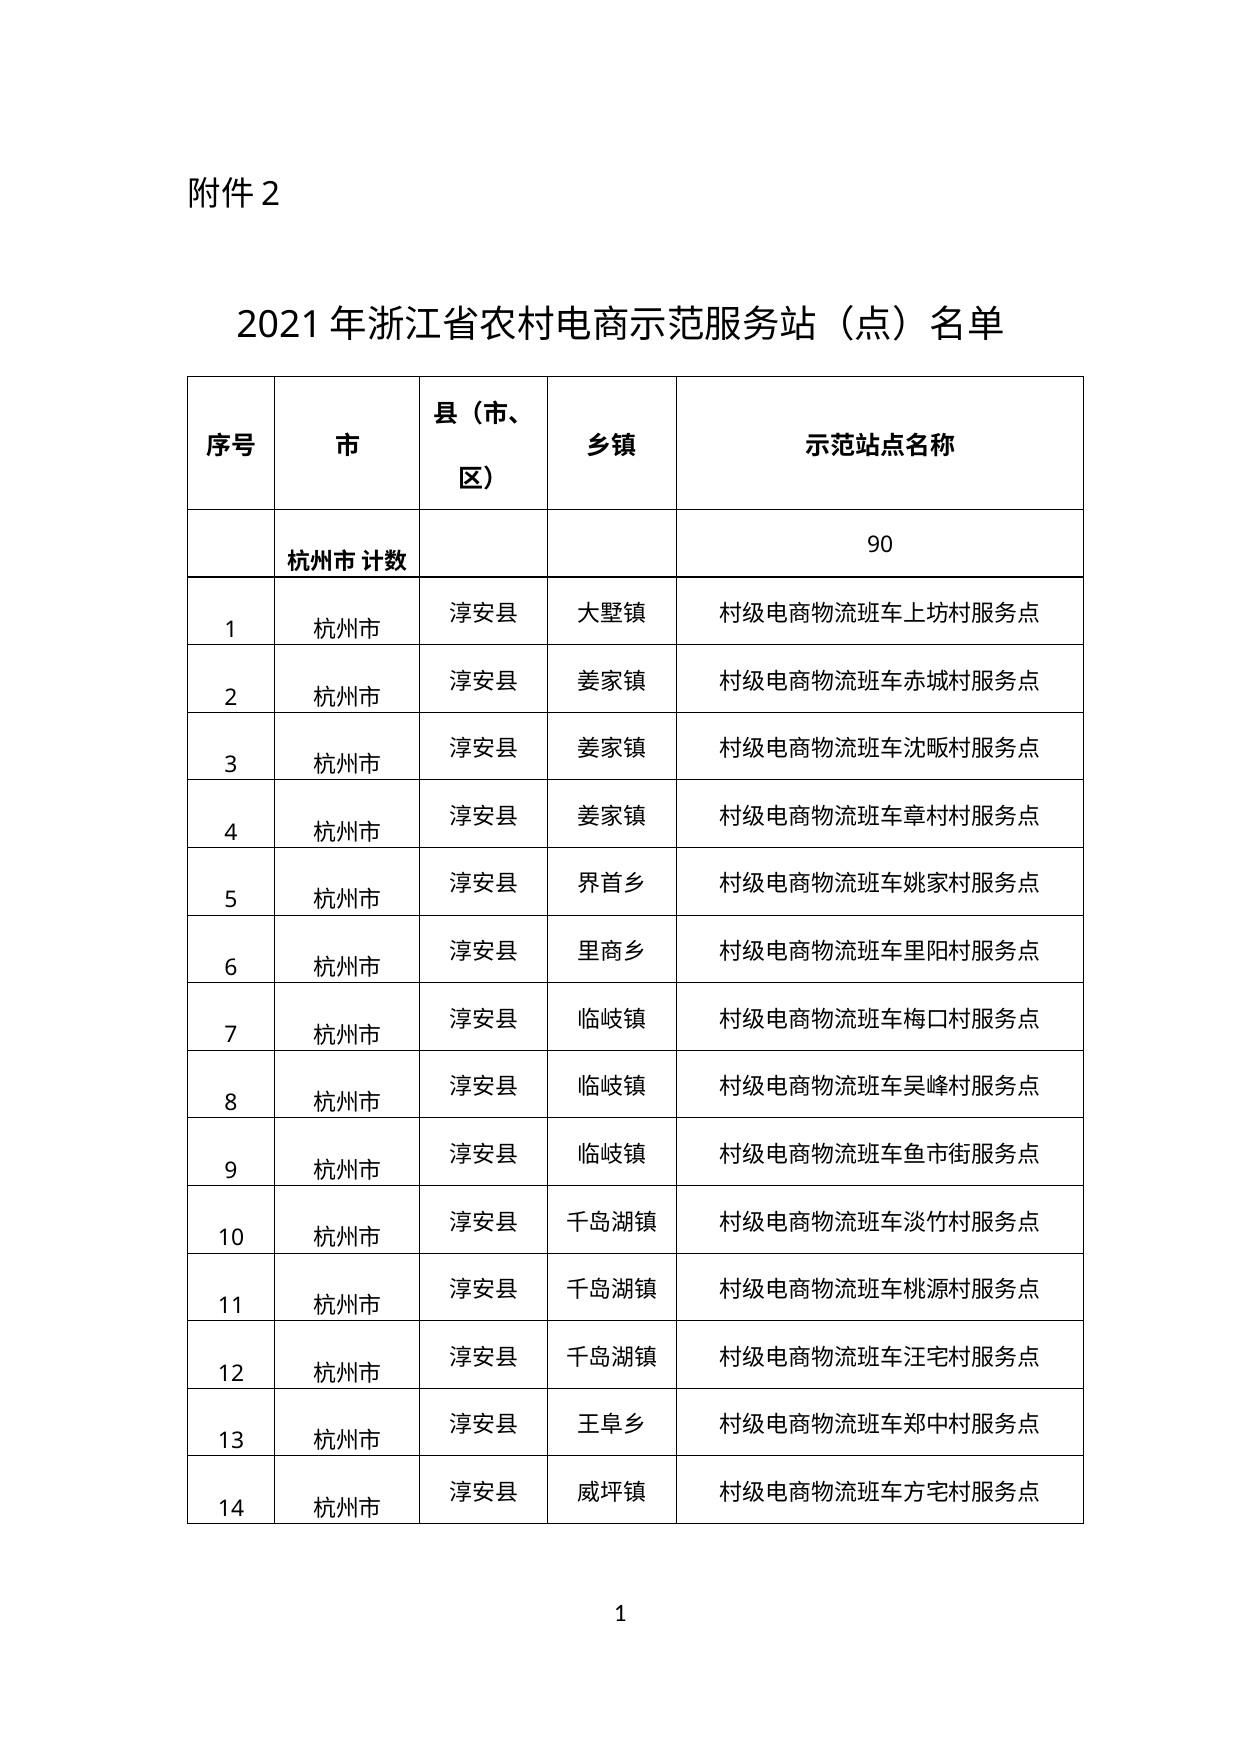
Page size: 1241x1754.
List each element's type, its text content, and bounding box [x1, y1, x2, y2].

table_cell 杭州市 [275, 1389, 419, 1455]
table_cell 6 [188, 916, 274, 982]
table_cell 14 [188, 1456, 274, 1523]
table_cell 杭州市 [275, 1186, 419, 1252]
table_cell 9 [188, 1118, 274, 1185]
table_cell 淳安县 [420, 1186, 547, 1252]
table_cell 村级电商物流班车淡竹村服务点 [677, 1186, 1083, 1252]
table_cell 11 [188, 1254, 274, 1320]
table_header 示范站点名称 [677, 377, 1083, 509]
table_cell 村级电商物流班车赤城村服务点 [677, 645, 1083, 712]
table_cell 威坪镇 [548, 1456, 676, 1523]
table_cell 村级电商物流班车吴峰村服务点 [677, 1051, 1083, 1117]
table_cell 村级电商物流班车鱼市街服务点 [677, 1118, 1083, 1185]
table_cell 杭州市 [275, 1254, 419, 1320]
table_cell 淳安县 [420, 983, 547, 1050]
table_cell 杭州市 [275, 1118, 419, 1185]
table_cell 千岛湖镇 [548, 1321, 676, 1388]
table_cell 村级电商物流班车方宅村服务点 [677, 1456, 1083, 1523]
table_cell 杭州市 [275, 713, 419, 779]
table_cell 村级电商物流班车汪宅村服务点 [677, 1321, 1083, 1388]
table_cell 村级电商物流班车郑中村服务点 [677, 1389, 1083, 1455]
table_cell 杭州市 计数 [275, 510, 419, 576]
table_cell 杭州市 [275, 1321, 419, 1388]
table_cell 90 [677, 510, 1083, 576]
table_cell 12 [188, 1321, 274, 1388]
table_cell 杭州市 [275, 848, 419, 914]
table_cell 13 [188, 1389, 274, 1455]
table_cell 杭州市 [275, 780, 419, 847]
table_cell 杭州市 [275, 645, 419, 712]
table_cell 界首乡 [548, 848, 676, 914]
table_cell 淳安县 [420, 1389, 547, 1455]
text 2021年浙江省农村电商示范服务站（点）名单 [187, 288, 1053, 353]
table_cell 淳安县 [420, 848, 547, 914]
table_cell 淳安县 [420, 1321, 547, 1388]
text 附件2 [187, 158, 1053, 223]
table_cell 淳安县 [420, 1118, 547, 1185]
table_cell 淳安县 [420, 713, 547, 779]
table_cell 王阜乡 [548, 1389, 676, 1455]
table_header 序号 [188, 377, 274, 509]
table_cell 1 [188, 578, 274, 644]
table_cell 杭州市 [275, 1456, 419, 1523]
table_cell 淳安县 [420, 1051, 547, 1117]
table_header 县（市、区） [420, 377, 547, 509]
table_cell [548, 510, 676, 576]
table_header 乡镇 [548, 377, 676, 509]
table_cell 姜家镇 [548, 713, 676, 779]
table_cell 杭州市 [275, 983, 419, 1050]
table_cell 村级电商物流班车章村村服务点 [677, 780, 1083, 847]
table_cell 临岐镇 [548, 1118, 676, 1185]
table_cell 千岛湖镇 [548, 1186, 676, 1252]
table_cell 姜家镇 [548, 780, 676, 847]
table_cell 淳安县 [420, 780, 547, 847]
table_cell 姜家镇 [548, 645, 676, 712]
table_cell [420, 510, 547, 576]
table_cell 5 [188, 848, 274, 914]
table_cell 村级电商物流班车上坊村服务点 [677, 578, 1083, 644]
table_cell 淳安县 [420, 1254, 547, 1320]
table_cell 杭州市 [275, 916, 419, 982]
table_cell 千岛湖镇 [548, 1254, 676, 1320]
table_cell 村级电商物流班车里阳村服务点 [677, 916, 1083, 982]
table_cell 淳安县 [420, 916, 547, 982]
table_cell 临岐镇 [548, 1051, 676, 1117]
table_cell 里商乡 [548, 916, 676, 982]
table_cell 村级电商物流班车桃源村服务点 [677, 1254, 1083, 1320]
table_cell 大墅镇 [548, 578, 676, 644]
table_cell 村级电商物流班车姚家村服务点 [677, 848, 1083, 914]
table_cell 杭州市 [275, 1051, 419, 1117]
table_cell 4 [188, 780, 274, 847]
table_header 市 [275, 377, 419, 509]
table_cell 淳安县 [420, 1456, 547, 1523]
table_cell 3 [188, 713, 274, 779]
table_cell 村级电商物流班车沈畈村服务点 [677, 713, 1083, 779]
table_cell 10 [188, 1186, 274, 1252]
table_cell 临岐镇 [548, 983, 676, 1050]
table_cell 淳安县 [420, 645, 547, 712]
table_cell [188, 510, 274, 576]
table_cell 杭州市 [275, 578, 419, 644]
table_cell 7 [188, 983, 274, 1050]
table_cell 淳安县 [420, 578, 547, 644]
table_cell 2 [188, 645, 274, 712]
table_cell 8 [188, 1051, 274, 1117]
table_cell 村级电商物流班车梅口村服务点 [677, 983, 1083, 1050]
